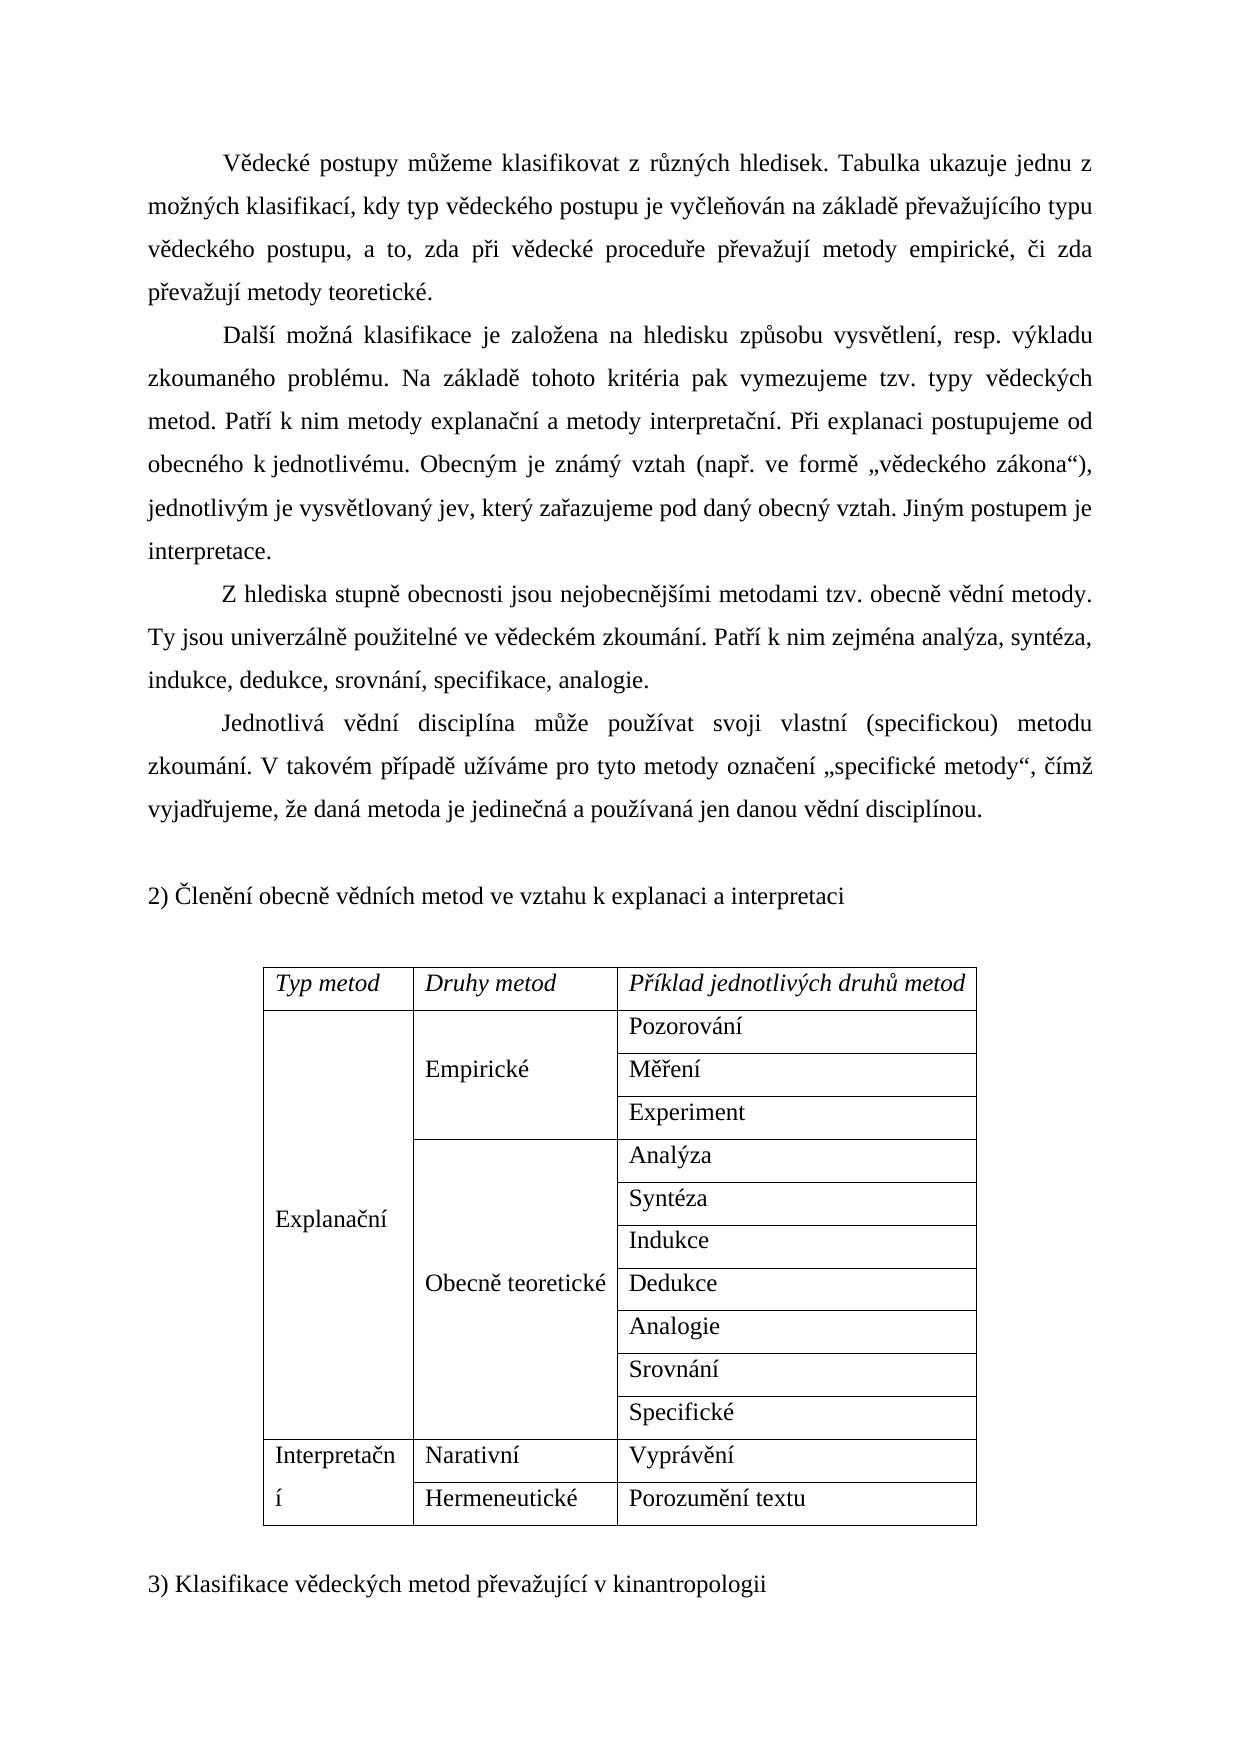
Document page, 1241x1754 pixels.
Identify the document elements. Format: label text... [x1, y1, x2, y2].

table_header Příklad jednotlivých druhů metod [618, 968, 976, 1010]
table_cell Analogie [618, 1311, 976, 1353]
table_cell Pozorování [618, 1011, 976, 1053]
table_cell Srovnání [618, 1354, 976, 1396]
text Jednotlivá vědní disciplína může používat svoji vlastní (specifickou) metodu zkoumání. V takovém případě užíváme pro tyto metody označení „specifické metody“, čímž vyjadřujeme, že daná metoda je jedinečná a používaná jen danou vědní disciplínou. [148, 708, 1093, 823]
table_cell Dedukce [618, 1269, 976, 1310]
text 2) Členění obecně vědních metod ve vztahu k explanaci a interpretaci [148, 881, 1093, 909]
table_cell Interpretační [264, 1440, 413, 1525]
table_cell Explanační [264, 1011, 413, 1439]
table_cell Indukce [618, 1226, 976, 1267]
table_cell Hermeneutické [414, 1483, 617, 1525]
text Z hlediska stupně obecnosti jsou nejobecnějšími metodami tzv. obecně vědní metody. Ty jsou univerzálně použitelné ve vědeckém zkoumání. Patří k nim zejména analýza, syntéza, indukce, dedukce, srovnání, specifikace, analogie. [148, 579, 1093, 694]
table_cell Měření [618, 1054, 976, 1096]
table_cell Specifické [618, 1397, 976, 1439]
text Vědecké postupy můžeme klasifikovat z různých hledisek. Tabulka ukazuje jednu z možných klasifikací, kdy typ vědeckého postupu je vyčleňován na základě převažujícího typu vědeckého postupu, a to, zda při vědecké proceduře převažují metody empirické, či zda převažují metody teoretické. [148, 148, 1093, 306]
table_cell Porozumění textu [618, 1483, 976, 1525]
table_cell Experiment [618, 1097, 976, 1139]
table_cell Obecně teoretické [414, 1140, 617, 1439]
table_cell Narativní [414, 1440, 617, 1482]
table_cell Analýza [618, 1140, 976, 1182]
table_cell Empirické [414, 1011, 617, 1139]
text 3) Klasifikace vědeckých metod převažující v kinantropologii [148, 1569, 1093, 1598]
table_cell Vyprávění [618, 1440, 976, 1482]
text Další možná klasifikace je založena na hledisku způsobu vysvětlení, resp. výkladu zkoumaného problému. Na základě tohoto kritéria pak vymezujeme tzv. typy vědeckých metod. Patří k nim metody explanační a metody interpretační. Při explanaci postupujeme od obecného k jednotlivému. Obecným je známý vztah (např. ve formě „vědeckého zákona“), jednotlivým je vysvětlovaný jev, který zařazujeme pod daný obecný vztah. Jiným postupem je interpretace. [148, 320, 1093, 564]
table_header Druhy metod [414, 968, 617, 1010]
table_cell Syntéza [618, 1183, 976, 1224]
table_header Typ metod [264, 968, 413, 1010]
